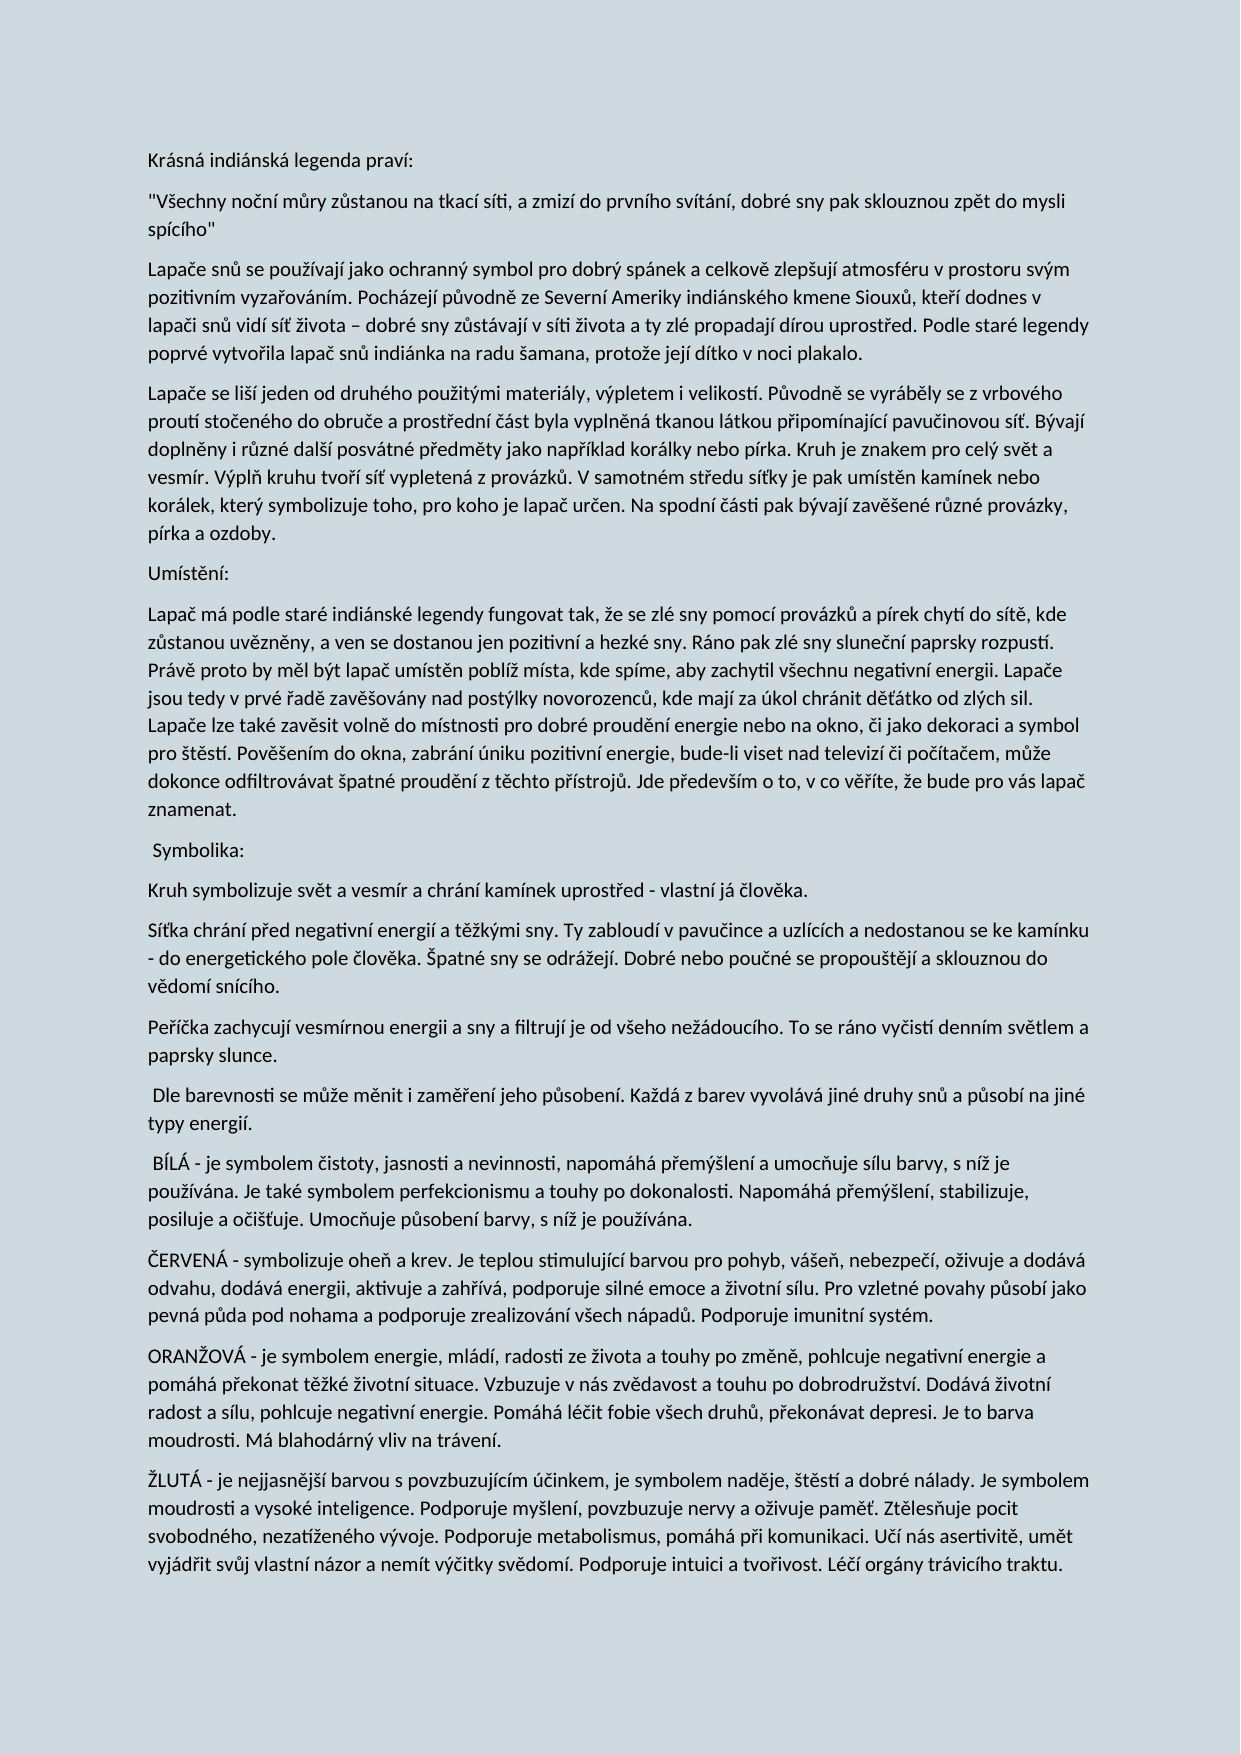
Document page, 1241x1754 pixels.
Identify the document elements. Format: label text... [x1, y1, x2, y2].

text Lapač má podle staré indiánské legendy fungovat tak, že se zlé sny pomocí provázků a pírek chytí do sítě, kde zůstanou uvězněny, a ven se dostanou jen pozitivní a hezké sny. Ráno pak zlé sny sluneční paprsky rozpustí. Právě proto by měl být lapač umístěn poblíž místa, kde spíme, aby zachytil všechnu negativní energii. Lapače jsou tedy v prvé řadě zavěšovány nad postýlky novorozenců, kde mají za úkol chránit děťátko od zlých sil. Lapače lze také zavěsit volně do místnosti pro dobré proudění energie nebo na okno, či jako dekoraci a symbol pro štěstí. Pověšením do okna, zabrání úniku pozitivní energie, bude-li viset nad televizí či počítačem, může dokonce odfiltrovávat špatné proudění z těchto přístrojů. Jde především o to, v co věříte, že bude pro vás lapač znamenat. [148, 601, 1093, 822]
text BÍLÁ - je symbolem čistoty, jasnosti a nevinnosti, napomáhá přemýšlení a umocňuje sílu barvy, s níž je používána. Je také symbolem perfekcionismu a touhy po dokonalosti. Napomáhá přemýšlení, stabilizuje, posiluje a očišťuje. Umocňuje působení barvy, s níž je používána. [148, 1151, 1093, 1232]
text Lapače se liší jeden od druhého použitými materiály, výpletem i velikostí. Původně se vyráběly se z vrbového proutí stočeného do obruče a prostřední část byla vyplněná tkanou látkou připomínající pavučinovou síť. Bývají doplněny i různé další posvátné předměty jako například korálky nebo pírka. Kruh je znakem pro celý svět a vesmír. Výplň kruhu tvoří síť vypletená z provázků. V samotném středu síťky je pak umístěn kamínek nebo korálek, který symbolizuje toho, pro koho je lapač určen. Na spodní části pak bývají zavěšené různé provázky, pírka a ozdoby. [148, 381, 1093, 546]
text Symbolika: [148, 837, 1093, 862]
text Síťka chrání před negativní energií a těžkými sny. Ty zabloudí v pavučince a uzlících a nedostanou se ke kamínku - do energetického pole člověka. Špatné sny se odrážejí. Dobré nebo poučné se propouštějí a sklouznou do vědomí snícího. [148, 918, 1093, 999]
text Dle barevnosti se může měnit i zaměření jeho působení. Každá z barev vyvolává jiné druhy snů a působí na jiné typy energií. [148, 1082, 1093, 1136]
text Krásná indiánská legenda praví: [148, 148, 1093, 173]
text "Všechny noční můry zůstanou na tkací síti, a zmizí do prvního svítání, dobré sny pak sklouznou zpět do mysli spícího" [148, 188, 1093, 241]
text ČERVENÁ - symbolizuje oheň a krev. Je teplou stimulující barvou pro pohyb, vášeň, nebezpečí, oživuje a dodává odvahu, dodává energii, aktivuje a zahřívá, podporuje silné emoce a životní sílu. Pro vzletné povahy působí jako pevná půda pod nohama a podporuje zrealizování všech nápadů. Podporuje imunitní systém. [148, 1247, 1093, 1328]
text ORANŽOVÁ - je symbolem energie, mládí, radosti ze života a touhy po změně, pohlcuje negativní energie a pomáhá překonat těžké životní situace. Vzbuzuje v nás zvědavost a touhu po dobrodružství. Dodává životní radost a sílu, pohlcuje negativní energie. Pomáhá léčit fobie všech druhů, překonávat depresi. Je to barva moudrosti. Má blahodárný vliv na trávení. [148, 1343, 1093, 1452]
text Peříčka zachycují vesmírnou energii a sny a filtrují je od všeho nežádoucího. To se ráno vyčistí denním světlem a paprsky slunce. [148, 1014, 1093, 1067]
text Lapače snů se používají jako ochranný symbol pro dobrý spánek a celkově zlepšují atmosféru v prostoru svým pozitivním vyzařováním. Pocházejí původně ze Severní Ameriky indiánského kmene Siouxů, kteří dodnes v lapači snů vidí síť života – dobré sny zůstávají v síti života a ty zlé propadají dírou uprostřed. Podle staré legendy poprvé vytvořila lapač snů indiánka na radu šamana, protože její dítko v noci plakalo. [148, 256, 1093, 366]
text ŽLUTÁ - je nejjasnější barvou s povzbuzujícím účinkem, je symbolem naděje, štěstí a dobré nálady. Je symbolem moudrosti a vysoké inteligence. Podporuje myšlení, povzbuzuje nervy a oživuje paměť. Ztělesňuje pocit svobodného, nezatíženého vývoje. Podporuje metabolismus, pomáhá při komunikaci. Učí nás asertivitě, umět vyjádřit svůj vlastní názor a nemít výčitky svědomí. Podporuje intuici a tvořivost. Léčí orgány trávicího traktu. [148, 1467, 1093, 1576]
text Umístění: [148, 561, 1093, 586]
text Kruh symbolizuje svět a vesmír a chrání kamínek uprostřed - vlastní já člověka. [148, 877, 1093, 903]
